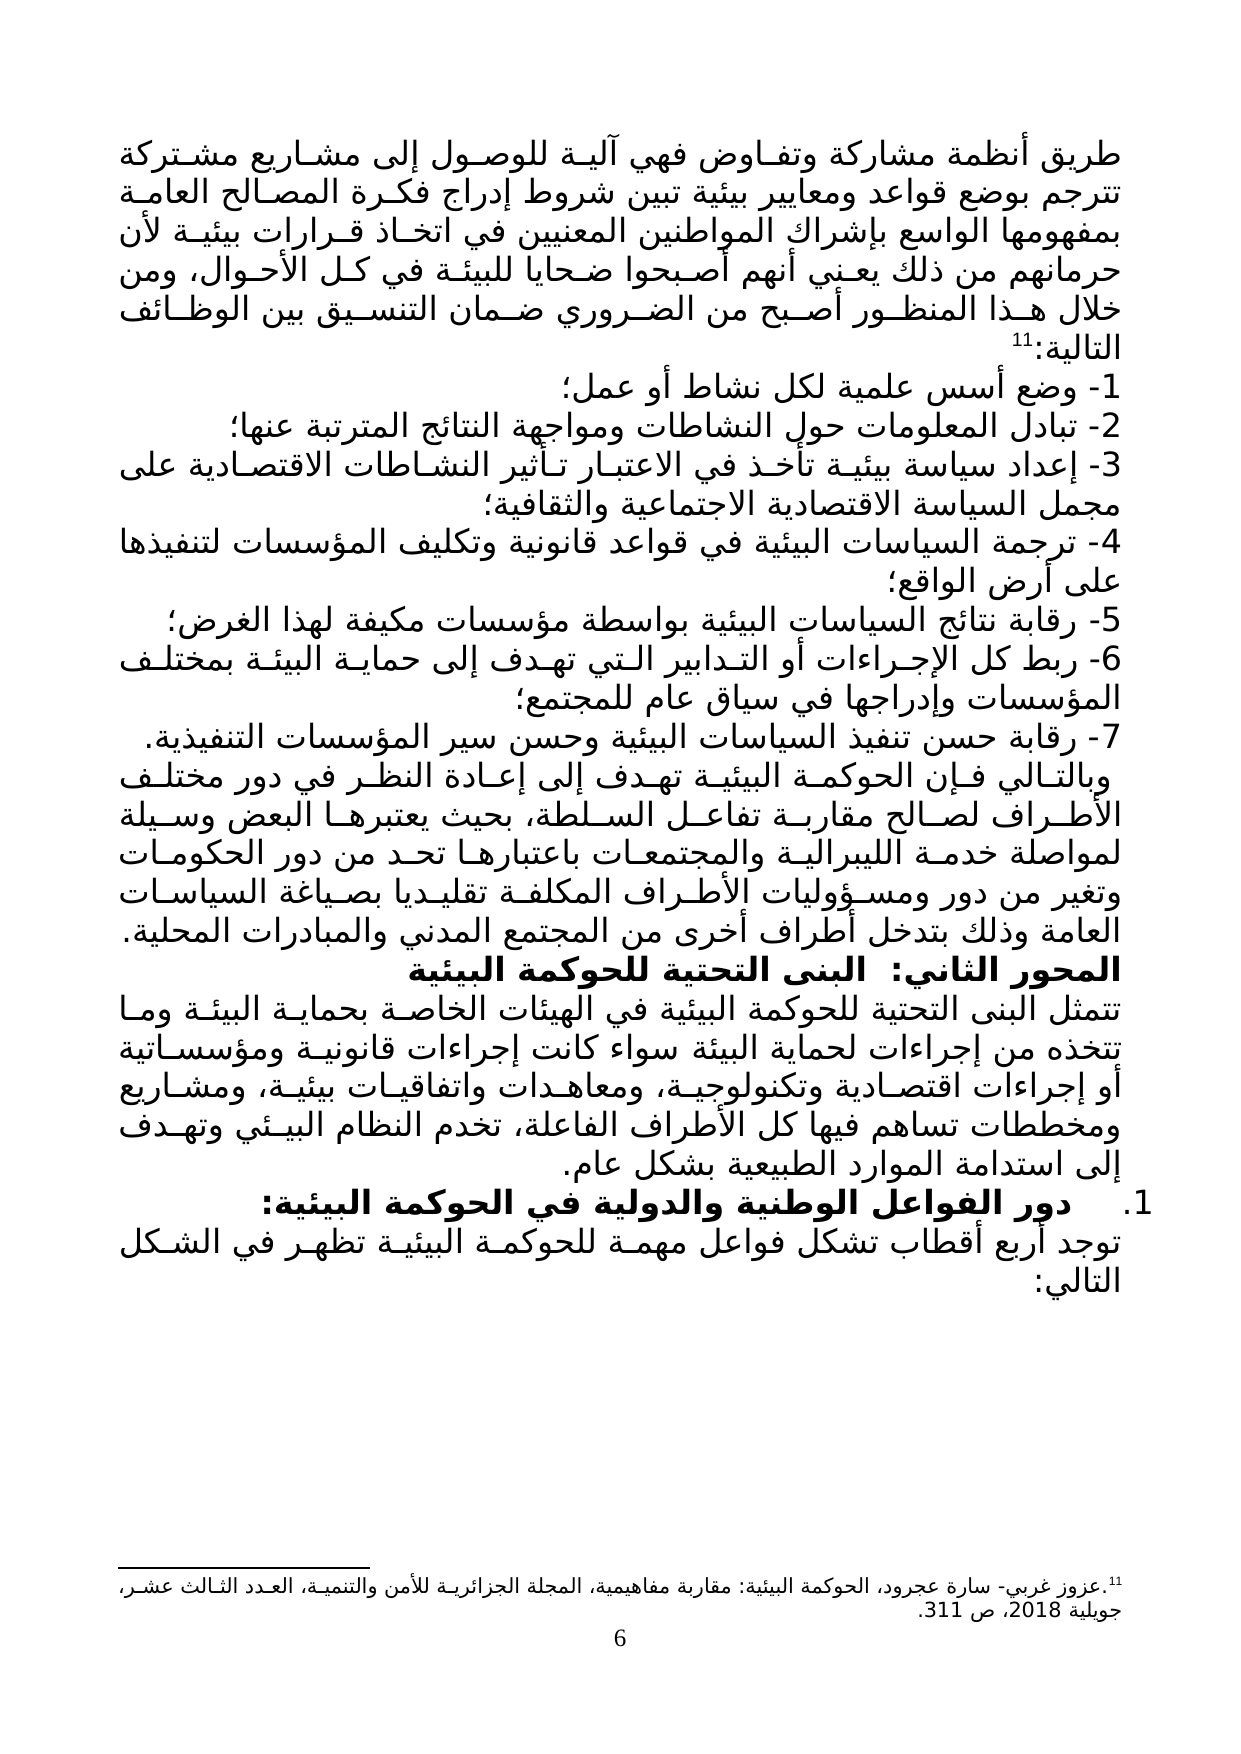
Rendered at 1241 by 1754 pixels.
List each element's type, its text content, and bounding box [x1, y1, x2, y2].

text المحور الثاني: البنى التحتية للحوكمة البيئية [118, 950, 1122, 989]
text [118, 134, 1122, 368]
text تتمثل البنى التحتية للحوكمة البيئية في الهيئات الخاصة بحماية البيئة وما تتخذه من إجراءات لحماية البيئة سواء كانت إجراءات قانونية ومؤسساتية أو إجراءات اقتصادية وتكنولوجية، ومعاهدات واتفاقيات بيئية، ومشاريع ومخططات تساهم فيها كل الأطراف الفاعلة، تخدم النظام البيئي وتهدف إلى استدامة الموارد الطبيعية بشكل عام. [118, 989, 1122, 1183]
text 5- رقابة نتائج السياسات البيئية بواسطة مؤسسات مكيفة لهذا الغرض؛ [118, 601, 1122, 639]
text 3- إعداد سياسة بيئية تأخذ في الاعتبار تأثير النشاطات الاقتصادية على مجمل السياسة الاقتصادية الاجتماعية والثقافية؛ [118, 445, 1122, 523]
text 2- تبادل المعلومات حول النشاطات ومواجهة النتائج المترتبة عنها؛ [118, 406, 1122, 445]
text 4- ترجمة السياسات البيئية في قواعد قانونية وتكليف المؤسسات لتنفيذها على أرض الواقع؛ [118, 523, 1122, 601]
text 7- رقابة حسن تنفيذ السياسات البيئية وحسن سير المؤسسات التنفيذية. [118, 717, 1122, 756]
text 1- وضع أسس علمية لكل نشاط أو عمل؛ [118, 368, 1122, 406]
list دور الفواعل الوطنية والدولية في الحوكمة البيئية: [118, 1183, 1122, 1222]
text 6- ربط كل الإجراءات أو التدابير التي تهدف إلى حماية البيئة بمختلف المؤسسات وإدراجها في سياق عام للمجتمع؛ [118, 639, 1122, 717]
text وبالتالي فإن الحوكمة البيئية تهدف إلى إعادة النظر في دور مختلف الأطراف لصالح مقاربة تفاعل السلطة، بحيث يعتبرها البعض وسيلة لمواصلة خدمة الليبرالية والمجتمعات باعتبارها تحد من دور الحكومات وتغير من دور ومسؤوليات الأطراف المكلفة تقليديا بصياغة السياسات العامة وذلك بتدخل أطراف أخرى من المجتمع المدني والمبادرات المحلية. [118, 756, 1122, 950]
text توجد أربع أقطاب تشكل فواعل مهمة للحوكمة البيئية تظهر في الشكل التالي: [118, 1222, 1122, 1300]
